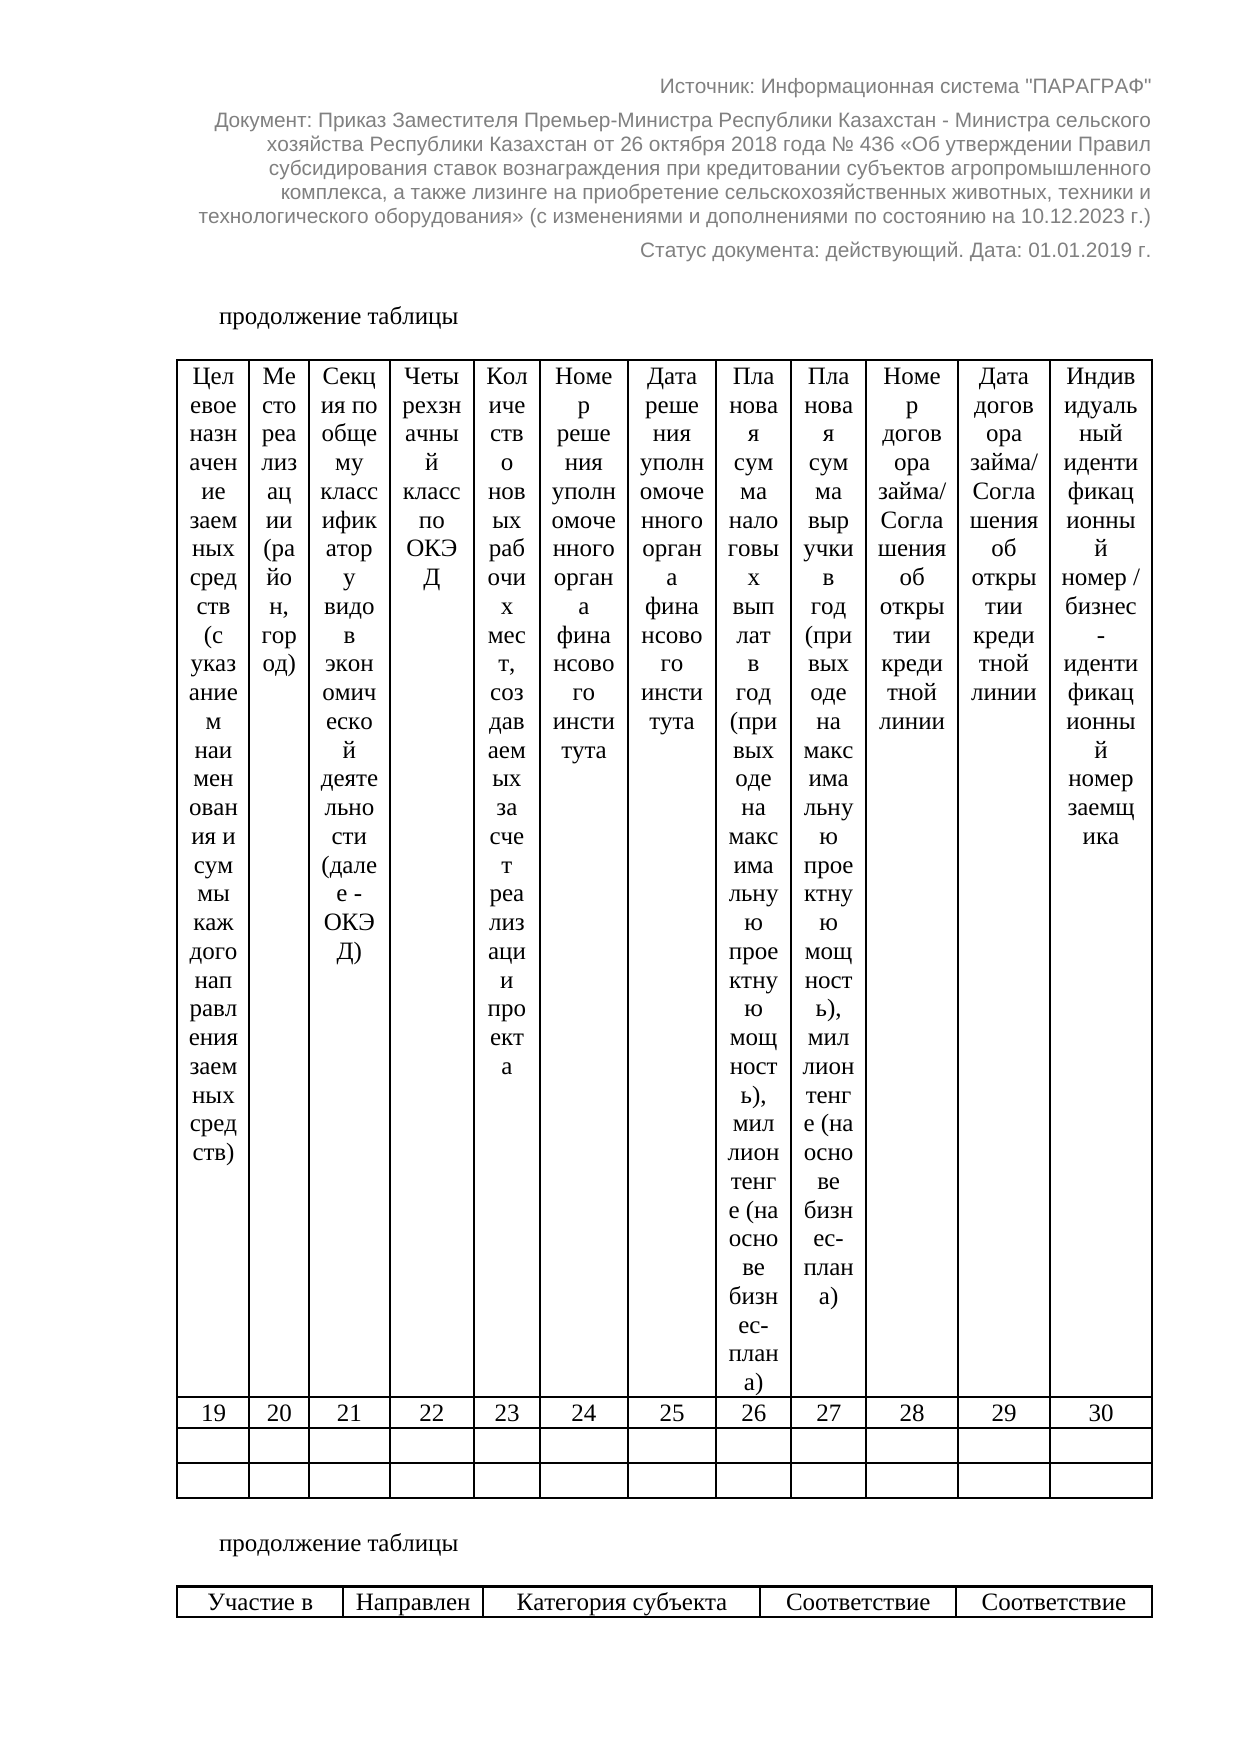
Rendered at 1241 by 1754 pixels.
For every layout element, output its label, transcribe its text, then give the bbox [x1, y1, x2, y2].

table_cell [250, 1464, 308, 1497]
table_cell [250, 1429, 308, 1462]
table_header Дата договора займа/Соглашения об открытии кредитной линии [959, 361, 1049, 1396]
table_header Количество новых рабочих мест, создаваемых за счет реализации проекта [475, 361, 539, 1396]
table_cell [717, 1464, 790, 1497]
table_cell [959, 1464, 1049, 1497]
table_header Место реализации (район, город) [250, 361, 308, 1396]
table_header Номер договора займа/Соглашения об открытии кредитной линии [867, 361, 957, 1396]
text продолжение таблицы [177, 301, 1152, 330]
table_cell [867, 1464, 957, 1497]
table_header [344, 1588, 482, 1616]
table_cell [629, 1429, 715, 1462]
table_cell [178, 1429, 248, 1462]
table_cell 22 [391, 1398, 473, 1427]
table_header Плановая сумма налоговых выплат в год (при выходе на максимальную проектную мощность), миллион тенге (на основе бизнес-плана) [717, 361, 790, 1396]
table_header Четырехзначный класс по ОКЭД [391, 361, 473, 1396]
table_cell [1051, 1464, 1151, 1497]
table_cell 25 [629, 1398, 715, 1427]
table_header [484, 1588, 759, 1616]
table_cell [391, 1464, 473, 1497]
table_cell [310, 1429, 389, 1462]
table_cell [959, 1429, 1049, 1462]
table_cell 23 [475, 1398, 539, 1427]
text продолжение таблицы [177, 1528, 1152, 1557]
table_header Плановая сумма выручки в год (при выходе на максимальную проектную мощность), миллион тенге (на основе бизнес-плана) [792, 361, 865, 1396]
table_cell [541, 1464, 627, 1497]
table_cell [391, 1429, 473, 1462]
table_header Дата решения уполномоченного органа финансового института [629, 361, 715, 1396]
table_cell [867, 1429, 957, 1462]
table_cell [310, 1464, 389, 1497]
table_cell [475, 1464, 539, 1497]
table_cell [475, 1429, 539, 1462]
table_cell 30 [1051, 1398, 1151, 1427]
table_header Целевое назначение заемных средств (с указанием наименования и суммы каждого направления заемных средств) [178, 361, 248, 1396]
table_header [957, 1588, 1151, 1616]
table_cell 21 [310, 1398, 389, 1427]
table_header Номер решения уполномоченного органа финансового института [541, 361, 627, 1396]
table_cell [717, 1429, 790, 1462]
table_cell [1051, 1429, 1151, 1462]
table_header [761, 1588, 955, 1616]
table_cell [541, 1429, 627, 1462]
table_header Секция по общему классификатору видов экономической деятельности (далее - ОКЭД) [310, 361, 389, 1396]
table_cell 28 [867, 1398, 957, 1427]
table_header Индивидуальный идентификационный номер / бизнес-идентификационный номер заемщика [1051, 361, 1151, 1396]
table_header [178, 1588, 342, 1616]
table_cell 29 [959, 1398, 1049, 1427]
table_cell 19 [178, 1398, 248, 1427]
table_cell [792, 1429, 865, 1462]
table_cell [792, 1464, 865, 1497]
table_cell [629, 1464, 715, 1497]
table_cell 20 [250, 1398, 308, 1427]
table_cell [178, 1464, 248, 1497]
table_cell 24 [541, 1398, 627, 1427]
table_cell 26 [717, 1398, 790, 1427]
table_cell 27 [792, 1398, 865, 1427]
